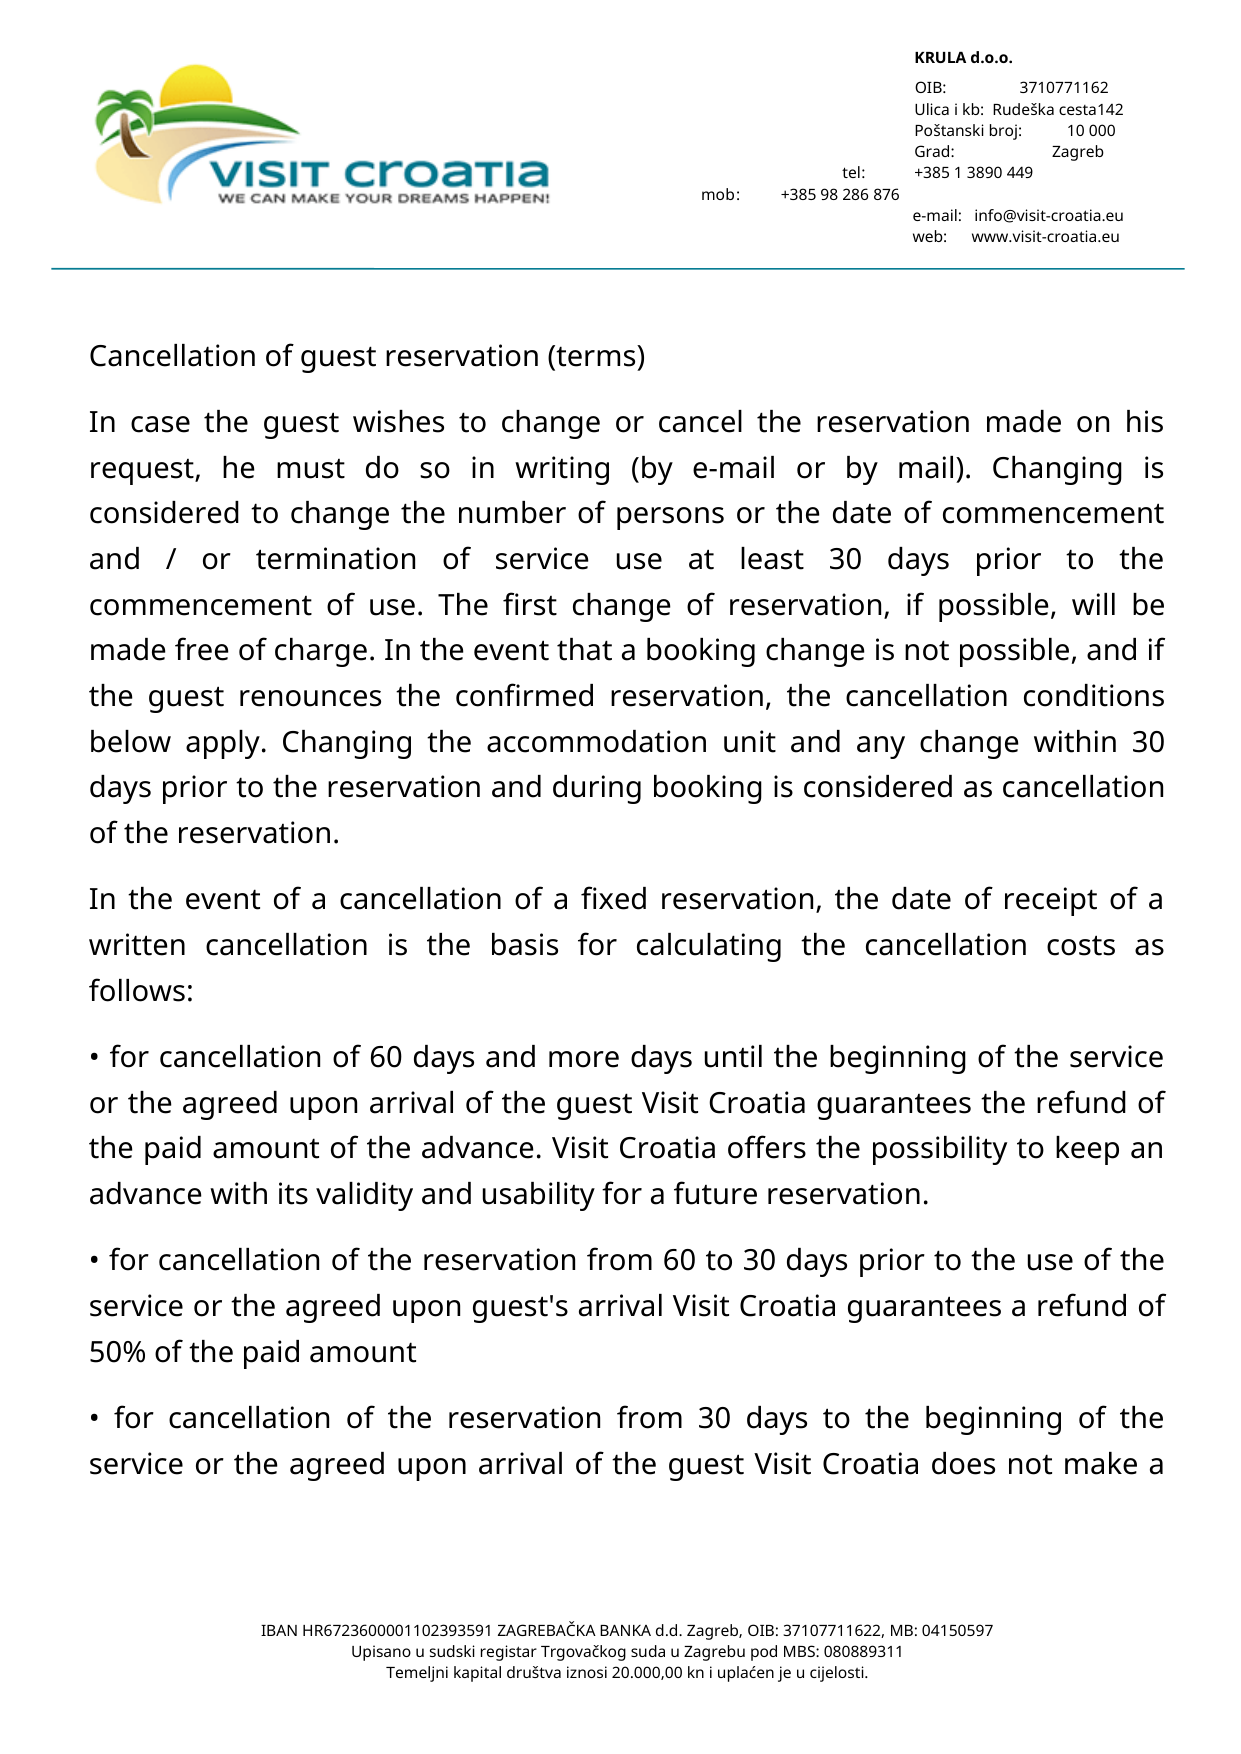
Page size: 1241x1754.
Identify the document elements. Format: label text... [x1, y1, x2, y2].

text In the event of a cancellation of a fixed reservation, the date of receipt of a written cancellation is the basis for calculating the cancellation costs as follows: [89, 878, 1167, 1009]
picture [89, 62, 558, 213]
text • for cancellation of the reservation from 60 to 30 days prior to the use of the service or the agreed upon guest's arrival Visit Croatia guarantees a refund of 50% of the paid amount [89, 1239, 1167, 1371]
text In case the guest wishes to change or cancel the reservation made on his request, he must do so in writing (by e-mail or by mail). Changing is considered to change the number of persons or the date of commencement and / or termination of service use at least 30 days prior to the commencement of use. The first change of reservation, if possible, will be made free of charge. In the event that a booking change is not possible, and if the guest renounces the confirmed reservation, the cancellation conditions below apply. Changing the accommodation unit and any change within 30 days prior to the reservation and during booking is considered as cancellation of the reservation. [89, 401, 1167, 852]
text • for cancellation of 60 days and more days until the beginning of the service or the agreed upon arrival of the guest Visit Croatia guarantees the refund of the paid amount of the advance. Visit Croatia offers the possibility to keep an advance with its validity and usability for a future reservation. [89, 1036, 1167, 1213]
text Cancellation of guest reservation (terms) [89, 335, 1167, 375]
